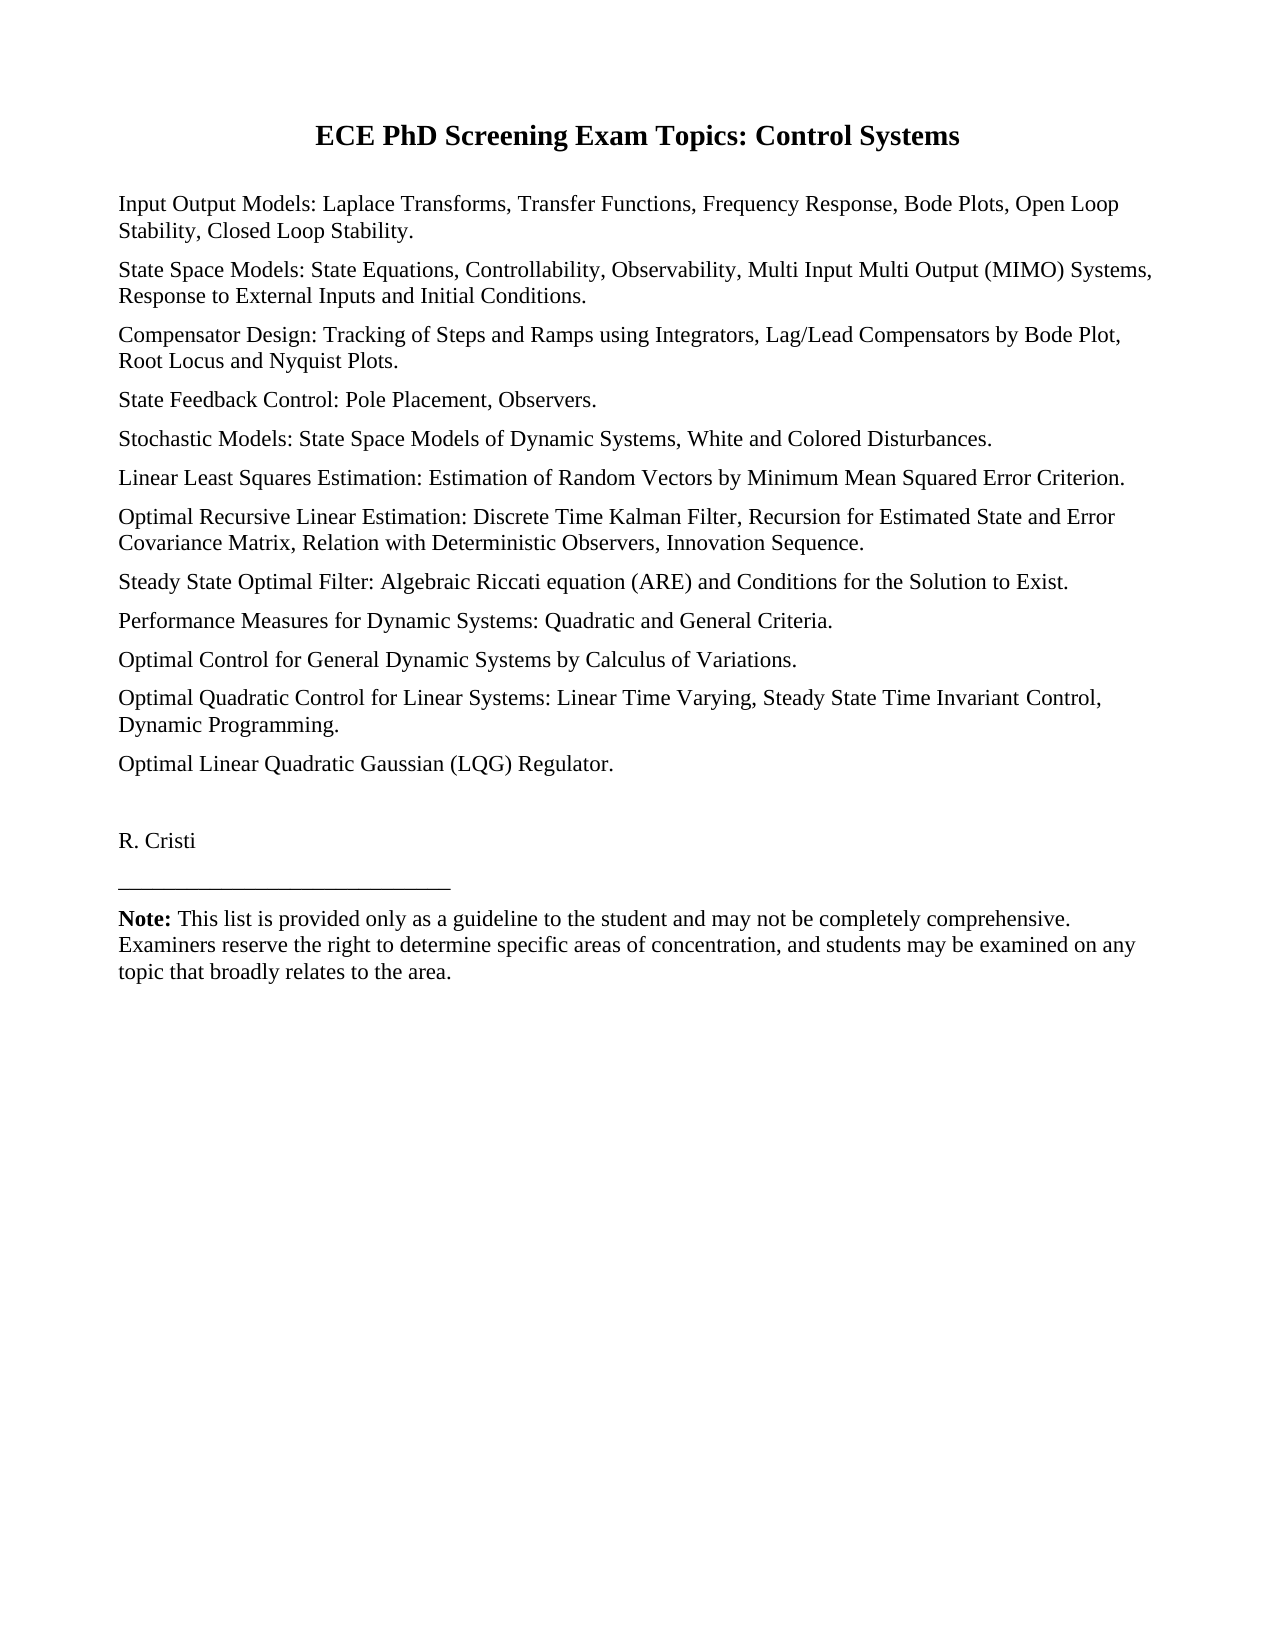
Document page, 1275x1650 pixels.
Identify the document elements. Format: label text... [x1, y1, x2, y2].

text Steady State Optimal Filter: Algebraic Riccati equation (ARE) and Conditions for the Solution to Exist. [118, 568, 1157, 594]
text Stochastic Models: State Space Models of Dynamic Systems, White and Colored Disturbances. [118, 425, 1157, 451]
text Input Output Models: Laplace Transforms, Transfer Functions, Frequency Response, Bode Plots, Open Loop Stability, Closed Loop Stability. [118, 191, 1157, 243]
text ECE PhD Screening Exam Topics: Control Systems [118, 118, 1157, 152]
text Optimal Quadratic Control for Linear Systems: Linear Time Varying, Steady State Time Invariant Control, Dynamic Programming. [118, 684, 1157, 737]
text Compensator Design: Tracking of Steps and Ramps using Integrators, Lag/Lead Compensators by Bode Plot, Root Locus and Nyquist Plots. [118, 321, 1157, 374]
text Optimal Control for General Dynamic Systems by Calculus of Variations. [118, 646, 1157, 672]
text Performance Measures for Dynamic Systems: Quadratic and General Criteria. [118, 607, 1157, 633]
text _____________________________ [118, 866, 1157, 893]
text R. Cristi [118, 827, 1157, 854]
text Optimal Linear Quadratic Gaussian (LQG) Regulator. [118, 750, 1157, 776]
text Linear Least Squares Estimation: Estimation of Random Vectors by Minimum Mean Squared Error Criterion. [118, 464, 1157, 490]
text Note: This list is provided only as a guideline to the student and may not be completely comprehensive. Examiners reserve the right to determine specific areas of concentration, and students may be examined on any topic that broadly relates to the area. [118, 905, 1157, 984]
text State Space Models: State Equations, Controllability, Observability, Multi Input Multi Output (MIMO) Systems, Response to External Inputs and Initial Conditions. [118, 256, 1157, 308]
text State Feedback Control: Pole Placement, Observers. [118, 386, 1157, 412]
text Optimal Recursive Linear Estimation: Discrete Time Kalman Filter, Recursion for Estimated State and Error Covariance Matrix, Relation with Deterministic Observers, Innovation Sequence. [118, 503, 1157, 555]
